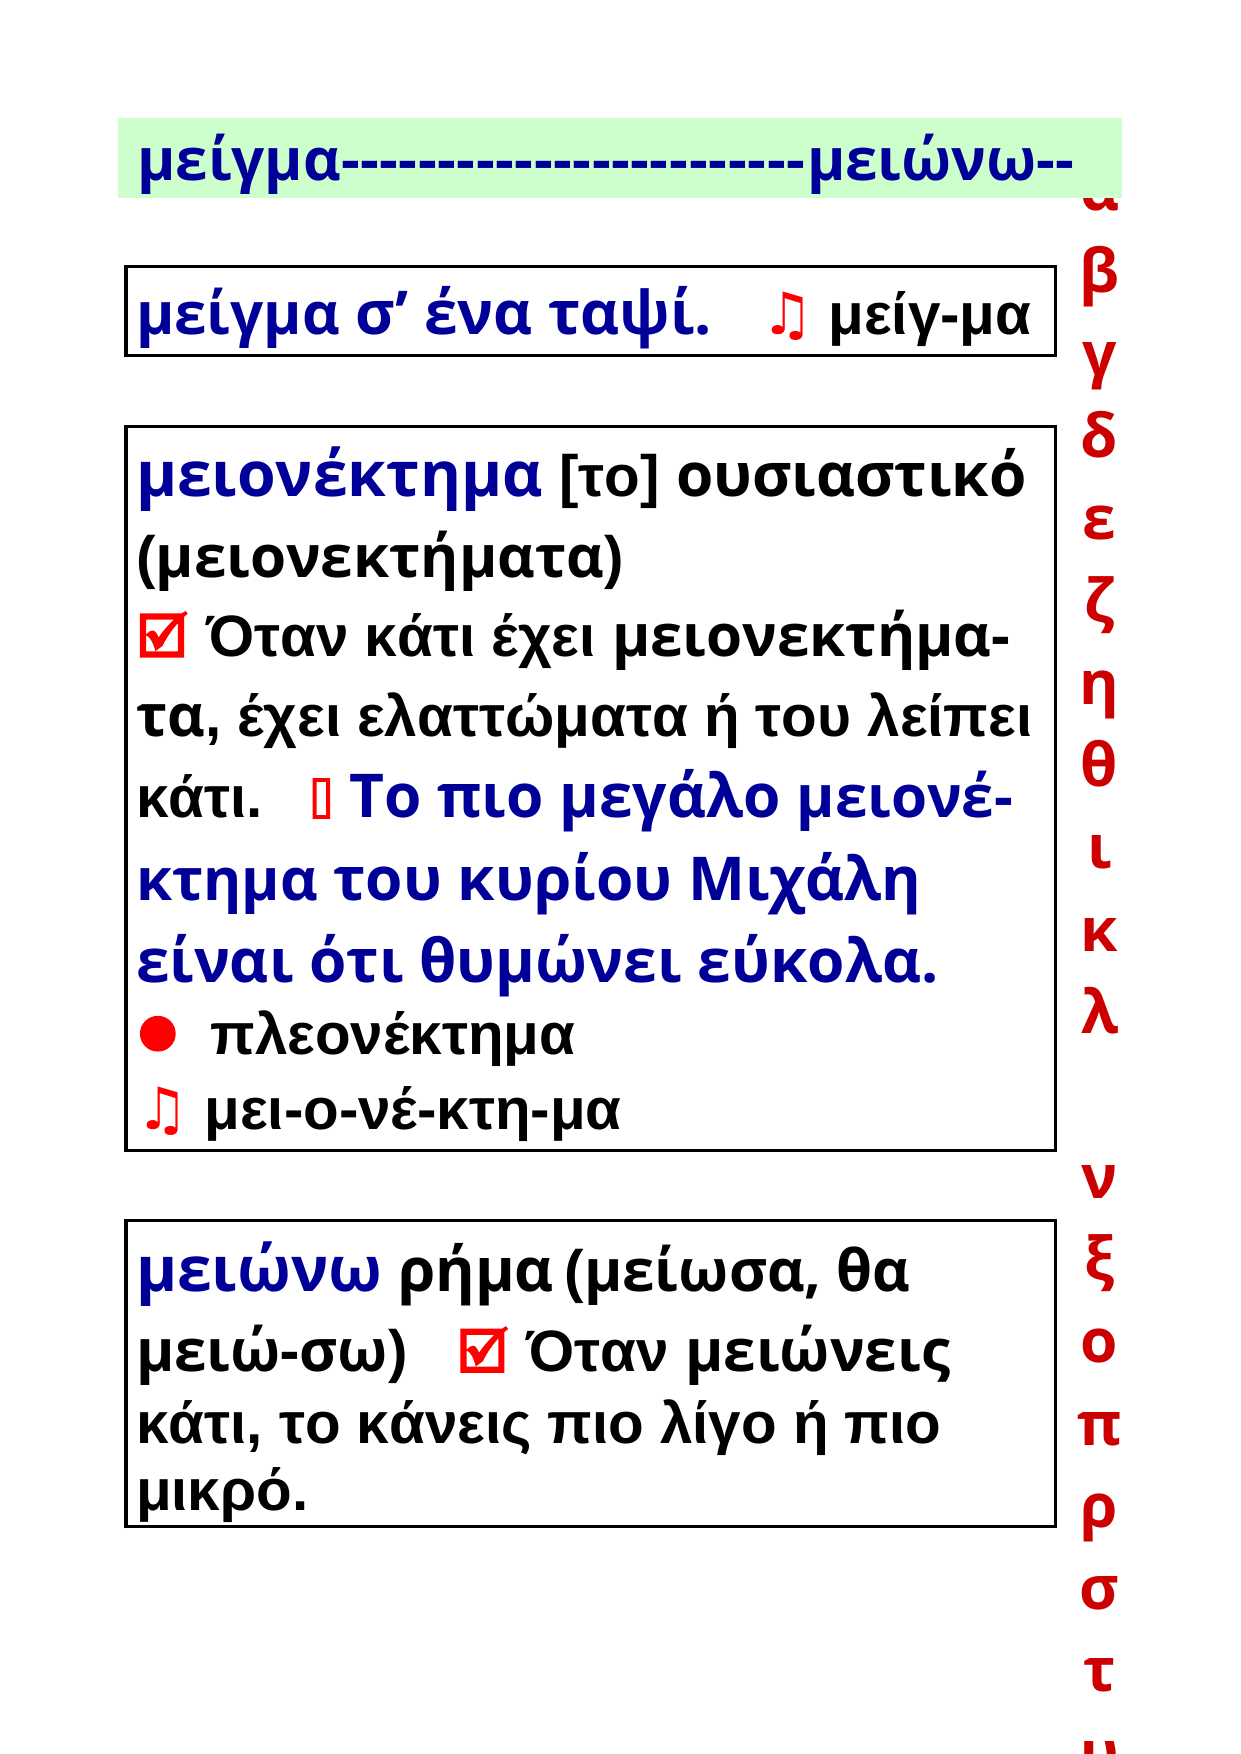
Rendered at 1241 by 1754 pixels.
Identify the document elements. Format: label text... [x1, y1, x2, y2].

text μειώνω ρήμα (μείωσα, θα μειώ-σω) Όταν μειώνεις κάτι, το κάνεις πιο λίγο ή πιο μικρό. [128, 1222, 1054, 1525]
text μείγμα σ’ ένα ταψί. ♫ μείγ-μα [128, 268, 1054, 354]
text Όταν κάτι έχει μειονεκτήμα-τα, έχει ελαττώματα ή του λείπει κάτι. Το πιο μεγάλο μειονέ-κτημα του κυρίου Μιχάλη είναι ότι θυμώνει εύκολα. [128, 589, 1054, 995]
text πλεονέκτημα [128, 995, 1054, 1062]
text ♫ μει-ο-νέ-κτη-μα [128, 1062, 1054, 1149]
text μείγμα μειώνω [118, 118, 1122, 198]
text μειονέκτημα [το] ουσιαστικό (μειονεκτήματα) [128, 428, 1054, 589]
